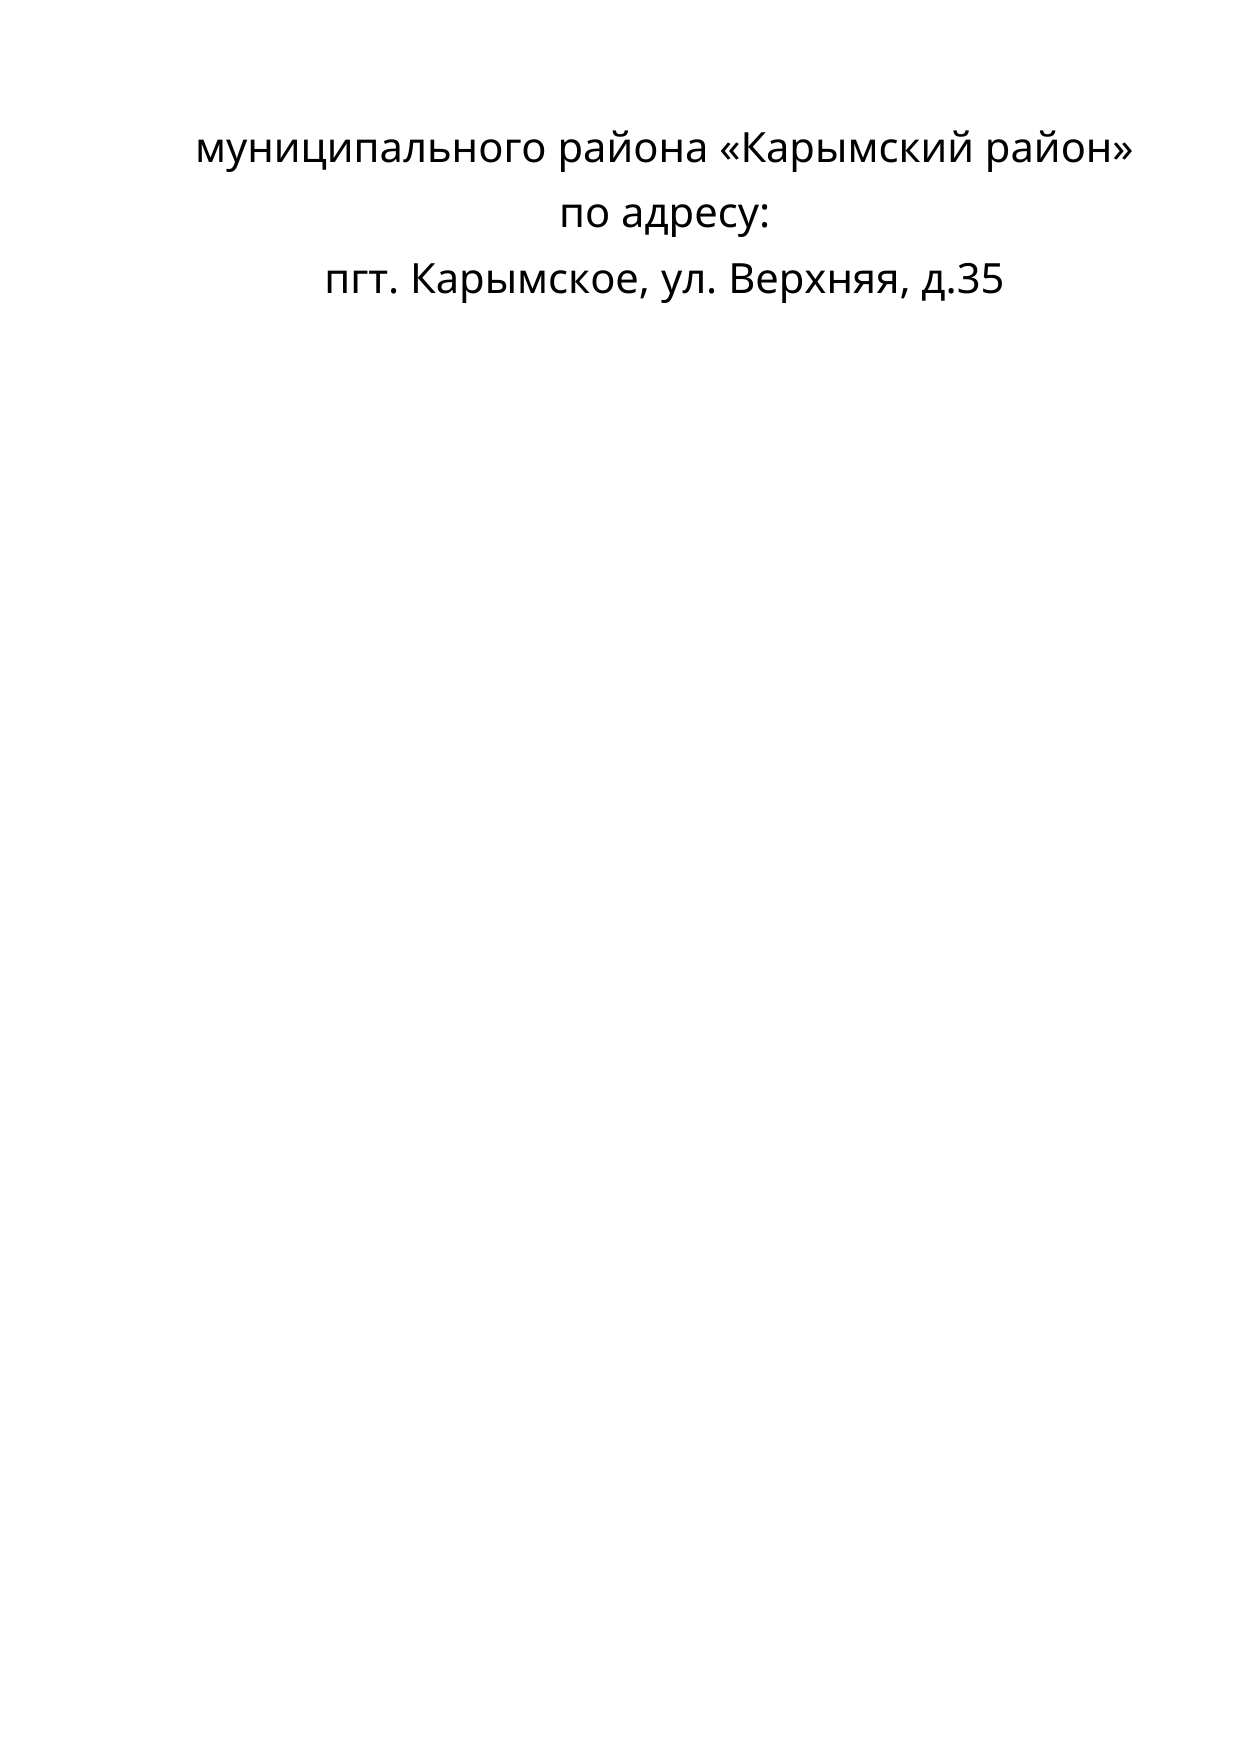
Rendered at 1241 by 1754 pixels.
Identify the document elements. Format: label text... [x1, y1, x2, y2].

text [177, 118, 1152, 240]
text пгт. Карымское, ул. Верхняя, д.35 [177, 248, 1152, 305]
